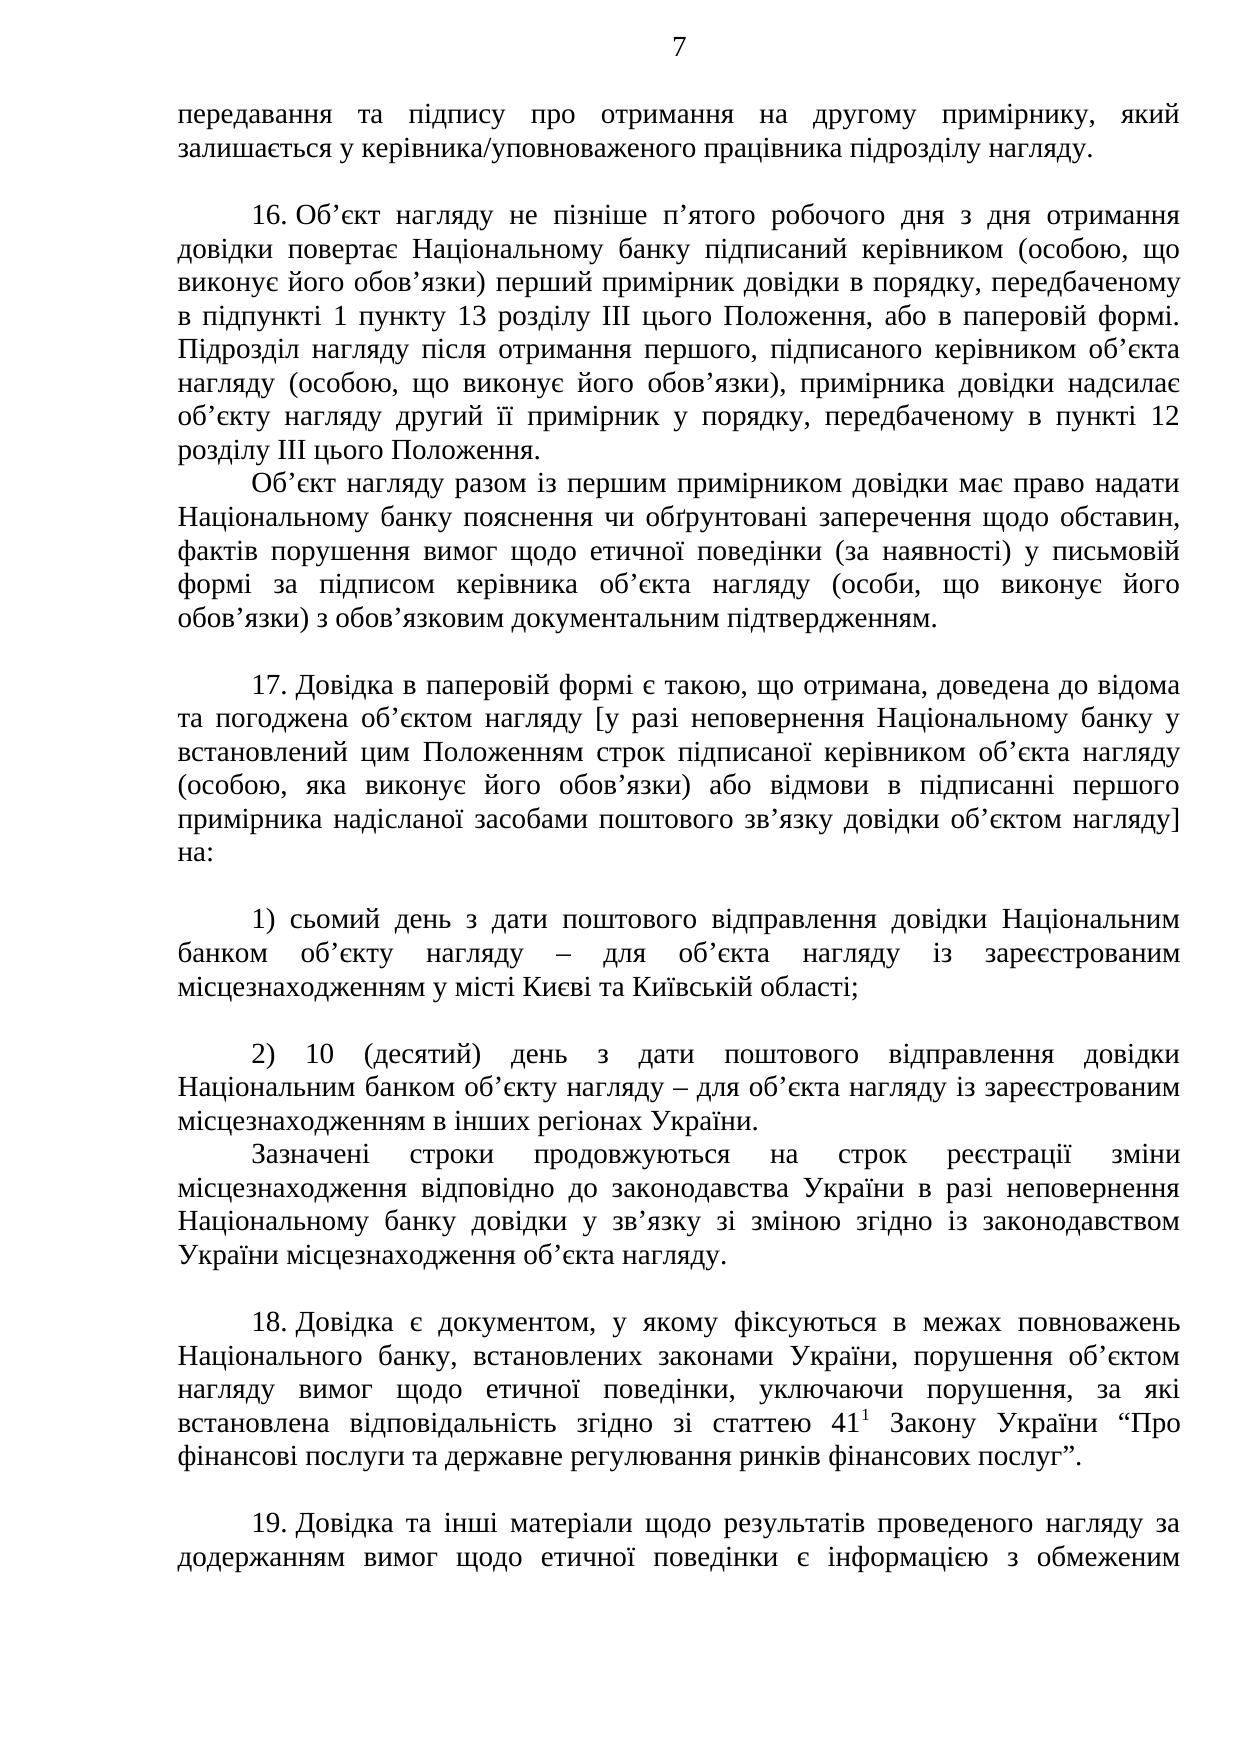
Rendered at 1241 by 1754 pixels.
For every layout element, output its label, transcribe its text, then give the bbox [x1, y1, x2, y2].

text 2) 10 (десятий) день з дати поштового відправлення довідки Національним банком об’єкту нагляду – для об’єкта нагляду із зареєстрованим місцезнаходженням в інших регіонах України. [177, 1036, 1181, 1136]
list Довідка в паперовій формі є такою, що отримана, доведена до відома та погоджена об’єктом нагляду [у разі неповернення Національному банку у встановлений цим Положенням строк підписаної керівником об’єкта нагляду (особою, яка виконує його обов’язки) або відмови в підписанні першого примірника надісланої засобами поштового зв’язку довідки об’єктом нагляду] на: [177, 667, 1181, 868]
text 1) сьомий день з дати поштового відправлення довідки Національним банком об’єкту нагляду – для об’єкта нагляду із зареєстрованим місцезнаходженням у місті Києві та Київській області; [177, 902, 1181, 1002]
text Об’єкт нагляду разом із першим примірником довідки має право надати Національному банку пояснення чи обґрунтовані заперечення щодо обставин, фактів порушення вимог щодо етичної поведінки (за наявності) у письмовій формі за підписом керівника об’єкта нагляду (особи, що виконує його обов’язки) з обов’язковим документальним підтвердженням. [177, 466, 1181, 633]
text Зазначені строки продовжуються на строк реєстрації зміни місцезнаходження відповідно до законодавства України в разі неповернення Національному банку довідки у зв’язку зі зміною згідно із законодавством України місцезнаходження об’єкта нагляду. [177, 1136, 1181, 1271]
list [177, 1505, 1181, 1572]
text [177, 97, 1181, 164]
list Довідка є документом, у якому фіксуються в межах повноважень Національного банку, встановлених законами України, порушення об’єктом нагляду вимог щодо етичної поведінки, уключаючи порушення, за які встановлена відповідальність згідно зі статтею 411 Закону України “Про фінансові послуги та державне регулювання ринків фінансових послуг”. [177, 1304, 1181, 1472]
list Об’єкт нагляду не пізніше п’ятого робочого дня з дня отримання довідки повертає Національному банку підписаний керівником (особою, що виконує його обов’язки) перший примірник довідки в порядку, передбаченому в підпункті 1 пункту 13 розділу ІІІ цього Положення, або в паперовій формі. Підрозділ нагляду після отримання першого, підписаного керівником об’єкта нагляду (особою, що виконує його обов’язки), примірника довідки надсилає об’єкту нагляду другий її примірник у порядку, передбаченому в пункті 12 розділу ІІІ цього Положення. [177, 197, 1181, 466]
